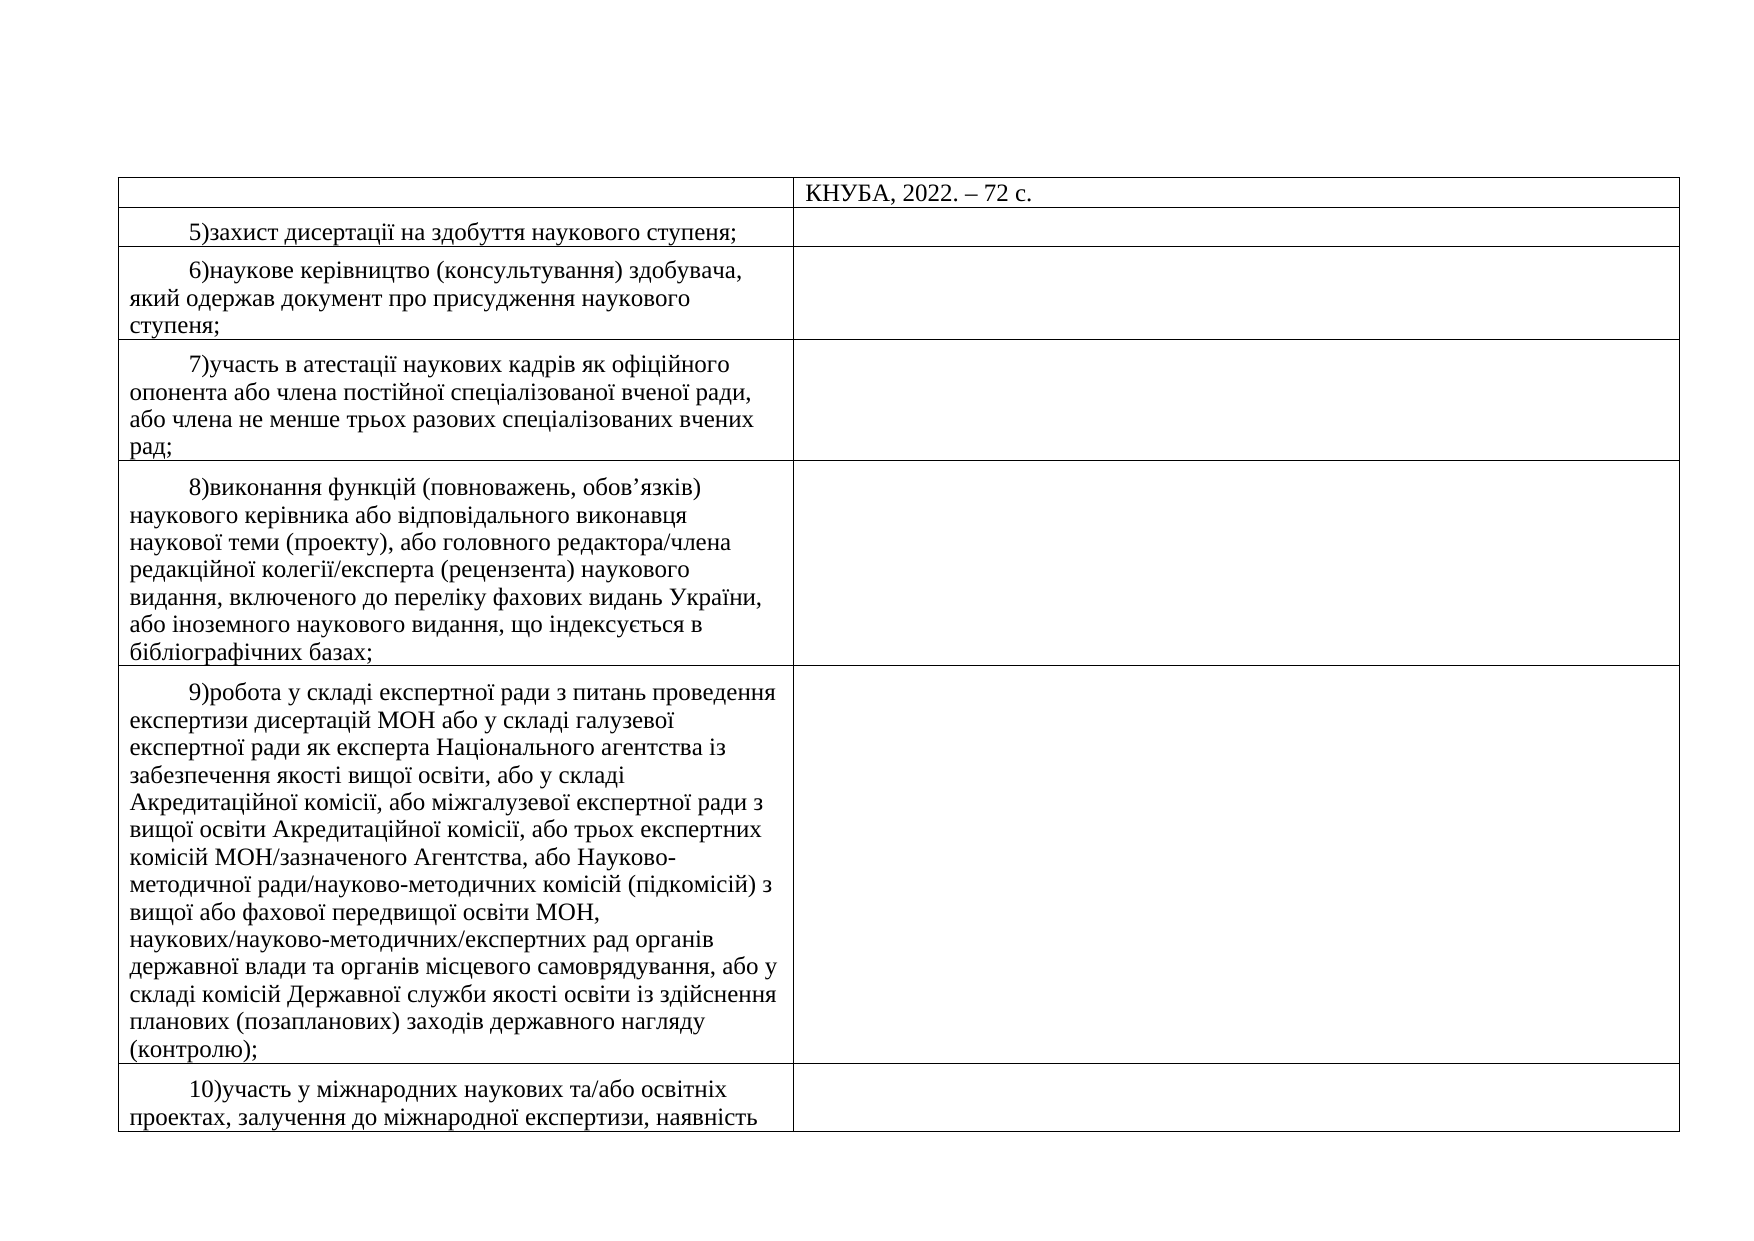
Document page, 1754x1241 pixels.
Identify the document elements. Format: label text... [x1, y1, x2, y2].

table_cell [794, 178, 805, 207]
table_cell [119, 178, 793, 207]
table_cell 7)участь в атестації наукових кадрів як офіційного опонента або члена постійної спеціалізованої вченої ради, або члена не менше трьох разових спеціалізованих вчених рад; [119, 340, 793, 460]
table_cell 6)наукове керівництво (консультування) здобувача, який одержав документ про присудження наукового ступеня; [119, 247, 793, 339]
table_cell 9)робота у складі експертної ради з питань проведення експертизи дисертацій МОН або у складі галузевої експертної ради як експерта Національного агентства із забезпечення якості вищої освіти, або у складі Акредитаційної комісії, або міжгалузевої експертної ради з вищої освіти Акредитаційної комісії, або трьох експертних комісій МОН/зазначеного Агентства, або Науково-методичної ради/науково-методичних комісій (підкомісій) з вищої або фахової передвищої освіти МОН, наукових/науково-методичних/експертних рад органів державної влади та органів місцевого самоврядування, або у складі комісій Державної служби якості освіти із здійснення планових (позапланових) заходів державного нагляду (контролю); [119, 666, 793, 1062]
table_cell [794, 208, 1679, 246]
table_cell [794, 340, 1679, 460]
table_cell [794, 247, 1679, 339]
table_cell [119, 1064, 793, 1131]
table_cell [794, 666, 1679, 1062]
table_cell 5)захист дисертації на здобуття наукового ступеня; [119, 208, 793, 246]
table_cell 8)виконання функцій (повноважень, обов’язків) наукового керівника або відповідального виконавця наукової теми (проекту), або головного редактора/члена редакційної колегії/експерта (рецензента) наукового видання, включеного до переліку фахових видань України, або іноземного наукового видання, що індексується в бібліографічних базах; [119, 461, 793, 665]
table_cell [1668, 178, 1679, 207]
table_cell [794, 1064, 1679, 1131]
table_cell [794, 461, 1679, 665]
